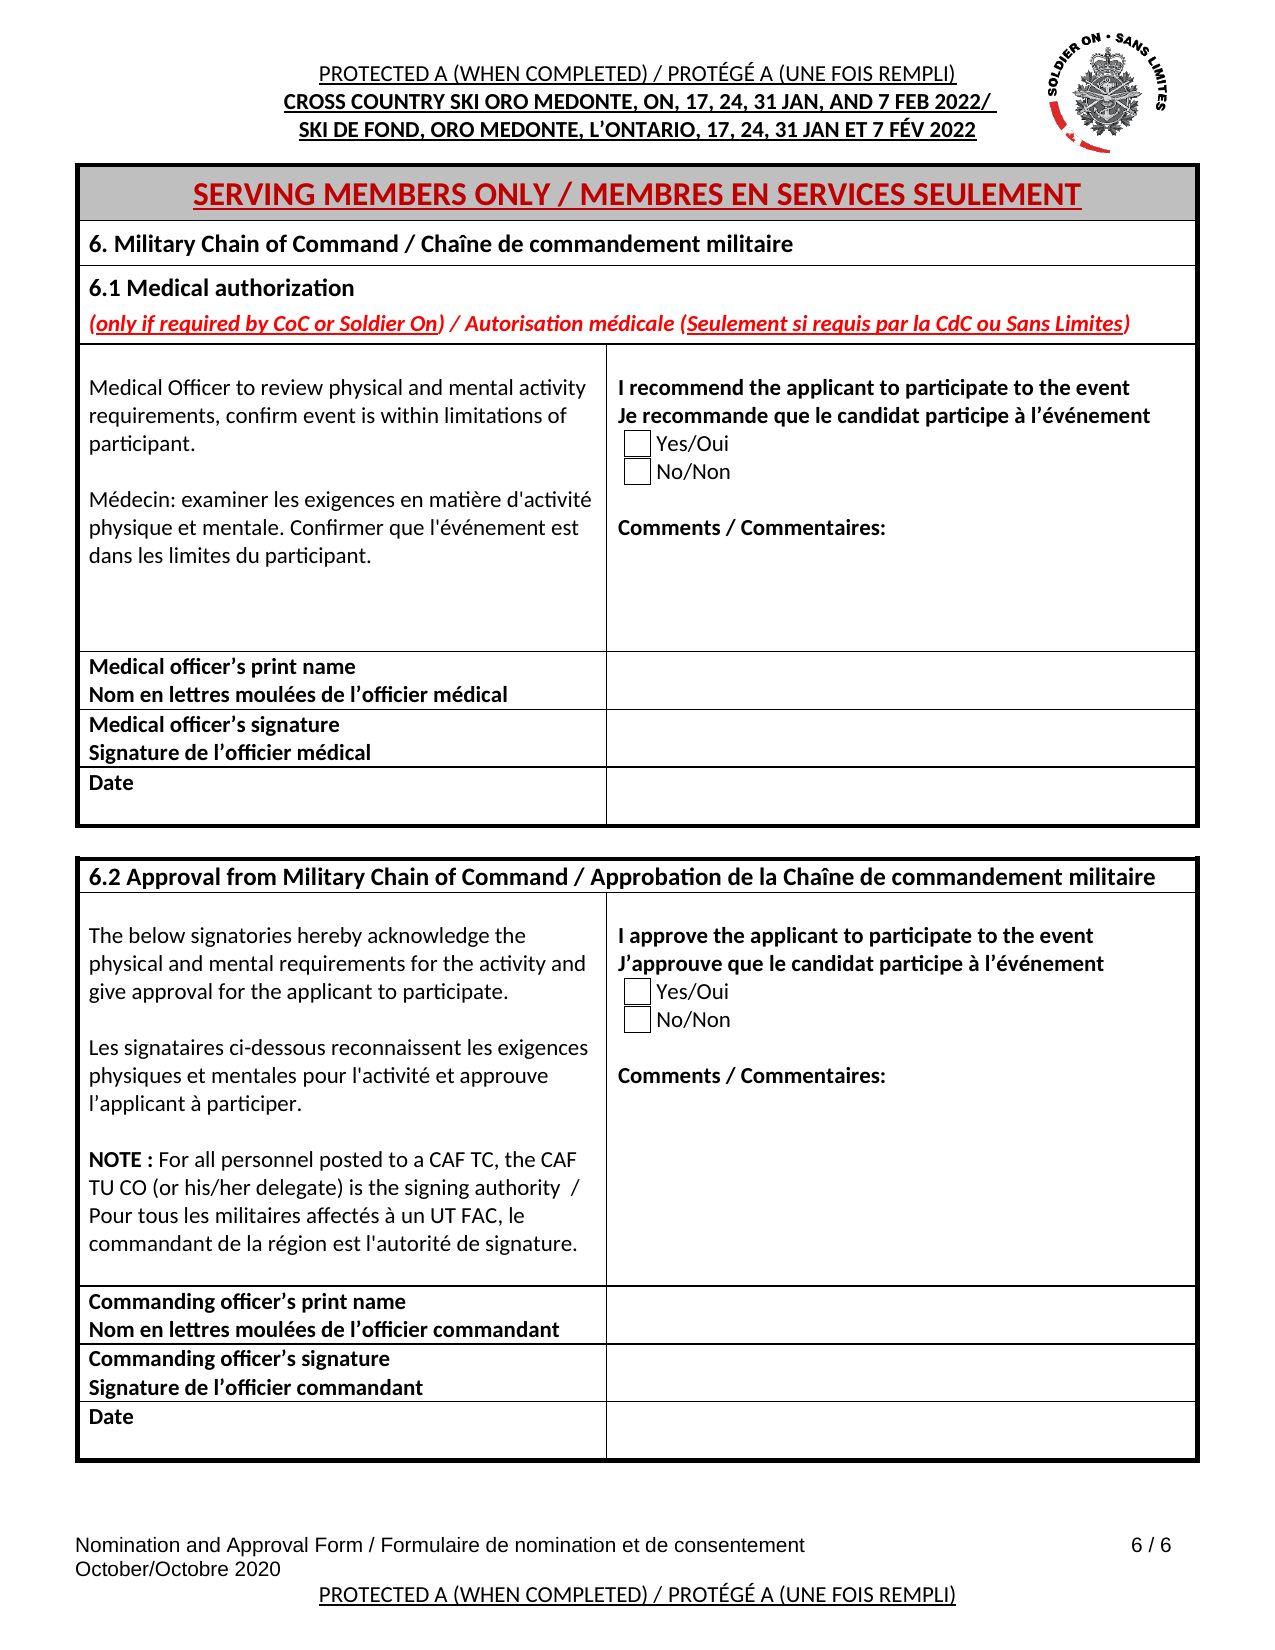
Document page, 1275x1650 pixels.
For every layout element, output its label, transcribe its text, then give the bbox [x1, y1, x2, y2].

picture [1028, 6, 1187, 163]
table_cell Medical officer’s signature Signature de l’officier médical [80, 710, 606, 766]
table_header SERVING MEMBERS ONLY / MEMBRES EN SERVICES SEULEMENT [80, 167, 1195, 220]
table_cell [607, 1345, 1195, 1401]
table_cell [607, 1287, 1195, 1343]
table_cell [607, 652, 1195, 708]
table_cell I approve the applicant to participate to the event J’approuve que le candidat participe à l’événement Yes/Oui No/Non Comments / Commentaires: [607, 893, 1195, 1285]
table_cell 6. Military Chain of Command / Chaîne de commandement militaire [80, 221, 1195, 264]
table_cell I recommend the applicant to participate to the event Je recommande que le candidat participe à l’événement Yes/Oui No/Non Comments / Commentaires: [607, 345, 1195, 651]
table_cell Medical officer’s print name Nom en lettres moulées de l’officier médical [80, 652, 606, 708]
table_cell Date [80, 1402, 606, 1458]
table_cell Date [80, 768, 606, 824]
table_cell Medical Officer to review physical and mental activity requirements, confirm event is within limitations of participant. Médecin: examiner les exigences en matière d'activité physique et mentale. Confirmer que l'événement est dans les limites du participant. [80, 345, 606, 651]
table_header 6.2 Approval from Military Chain of Command / Approbation de la Chaîne de commandement militaire [80, 861, 1195, 892]
table_cell Commanding officer’s signature Signature de l’officier commandant [80, 1345, 606, 1401]
table_cell [607, 768, 1195, 824]
table_cell [607, 1402, 1195, 1458]
table_cell [607, 710, 1195, 766]
table_cell Commanding officer’s print name Nom en lettres moulées de l’officier commandant [80, 1287, 606, 1343]
table_cell The below signatories hereby acknowledge the physical and mental requirements for the activity and give approval for the applicant to participate. Les signataires ci-dessous reconnaissent les exigences physiques et mentales pour l'activité et approuve l’applicant à participer. NOTE : For all personnel posted to a CAF TC, the CAF TU CO (or his/her delegate) is the signing authority / Pour tous les militaires affectés à un UT FAC, le commandant de la région est l'autorité de signature. [80, 893, 606, 1285]
table_cell 6.1 Medical authorization (only if required by CoC or Soldier On) / Autorisation médicale (Seulement si requis par la CdC ou Sans Limites) [80, 266, 1195, 343]
